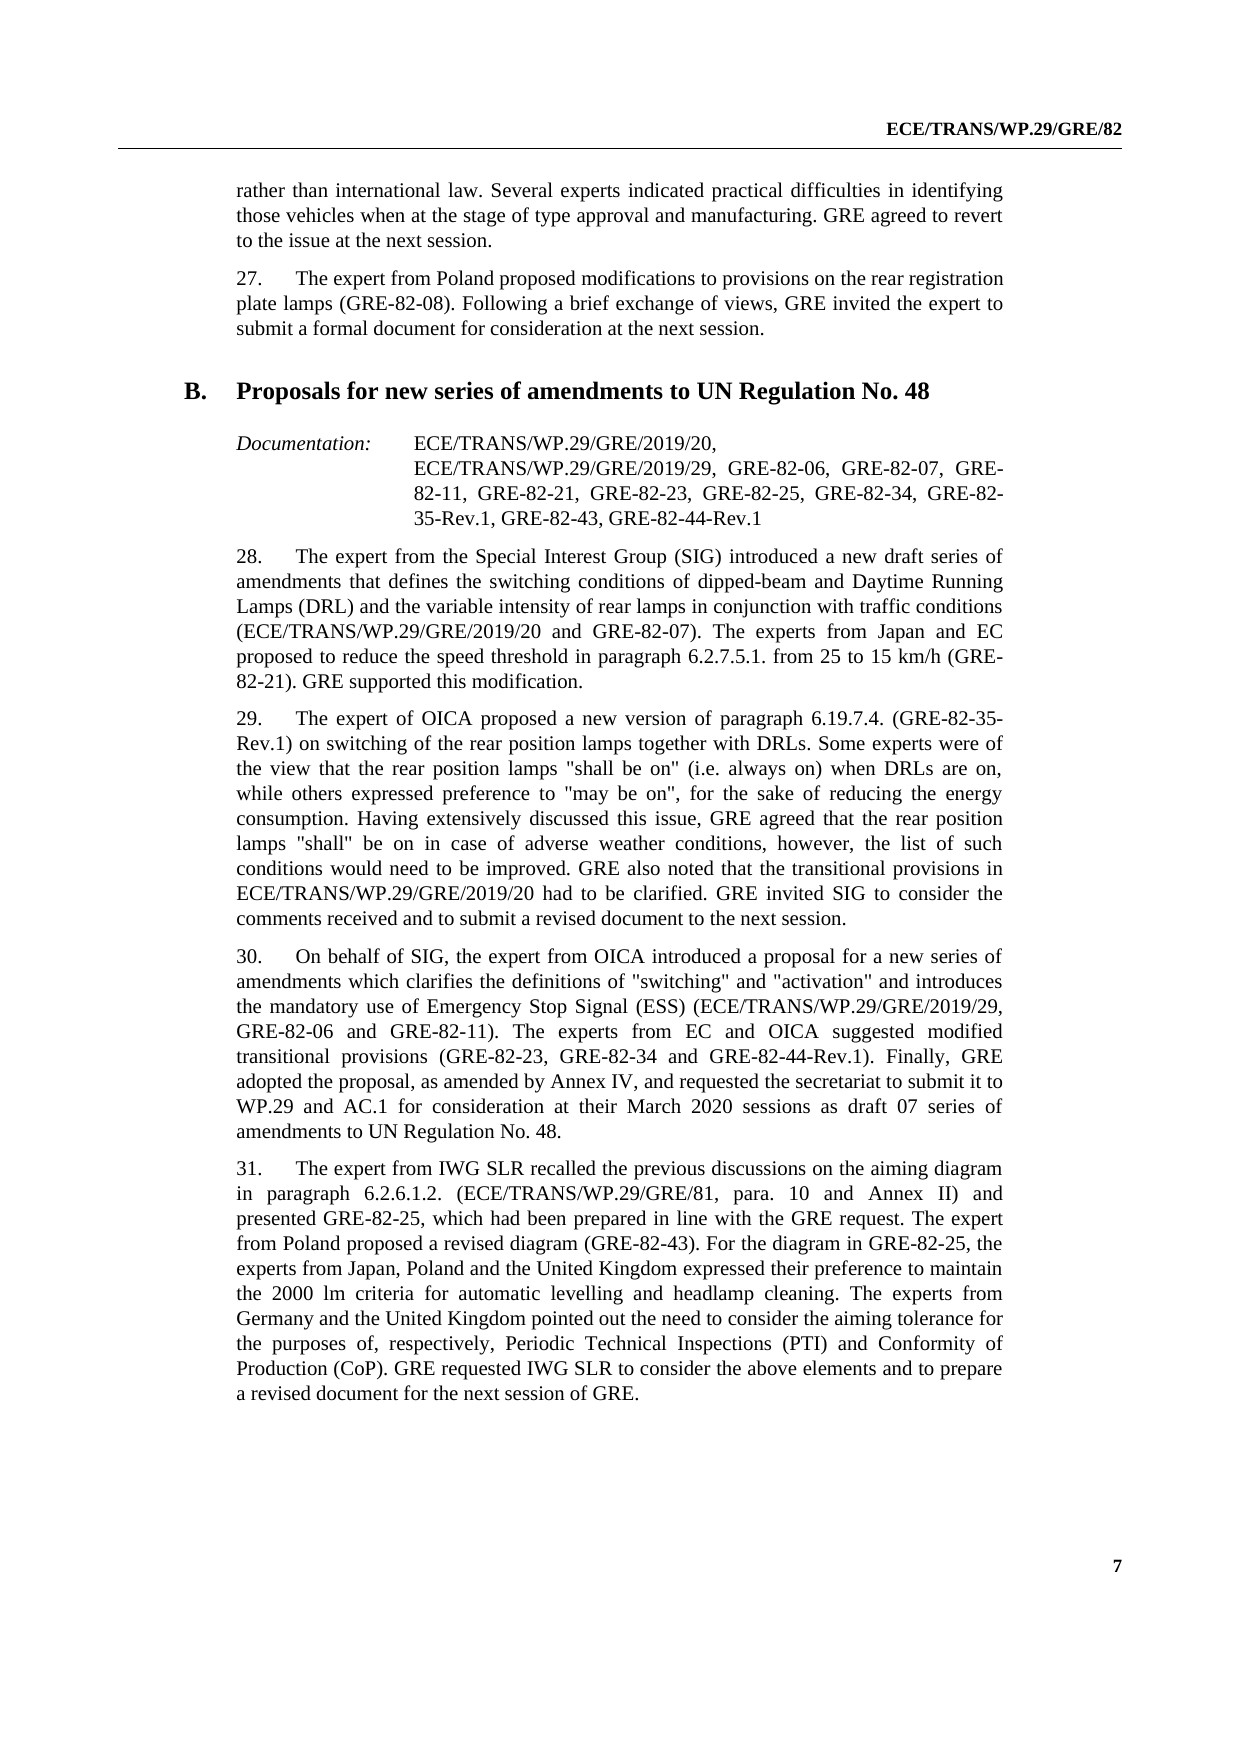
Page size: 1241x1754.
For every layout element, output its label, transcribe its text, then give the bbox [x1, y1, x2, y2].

text 31. The expert from IWG SLR recalled the previous discussions on the aiming diagram in paragraph 6.2.6.1.2. (ECE/TRANS/WP.29/GRE/81, para. 10 and Annex II) and presented GRE-82-25, which had been prepared in line with the GRE request. The expert from Poland proposed a revised diagram (GRE-82-43). For the diagram in GRE-82-25, the experts from Japan, Poland and the United Kingdom expressed their preference to maintain the 2000 lm criteria for automatic levelling and headlamp cleaning. The experts from Germany and the United Kingdom pointed out the need to consider the aiming tolerance for the purposes of, respectively, Periodic Technical Inspections (PTI) and Conformity of Production (CoP). GRE requested IWG SLR to consider the above elements and to prepare a revised document for the next session of GRE. [236, 1155, 1004, 1405]
text 29. The expert of OICA proposed a new version of paragraph 6.19.7.4. (GRE-82-35-Rev.1) on switching of the rear position lamps together with DRLs. Some experts were of the view that the rear position lamps "shall be on" (i.e. always on) when DRLs are on, while others expressed preference to "may be on", for the sake of reducing the energy consumption. Having extensively discussed this issue, GRE agreed that the rear position lamps "shall" be on in case of adverse weather conditions, however, the list of such conditions would need to be improved. GRE also noted that the transitional provisions in ECE/TRANS/WP.29/GRE/2019/20 had to be clarified. GRE invited SIG to consider the comments received and to submit a revised document to the next session. [236, 705, 1004, 930]
subtitle B. Proposals for new series of amendments to UN Regulation No. 48 [118, 377, 1004, 405]
text 28. The expert from the Special Interest Group (SIG) introduced a new draft series of amendments that defines the switching conditions of dipped-beam and Daytime Running Lamps (DRL) and the variable intensity of rear lamps in conjunction with traffic conditions (ECE/TRANS/WP.29/GRE/2019/20 and GRE-82-07). The experts from Japan and EC proposed to reduce the speed threshold in paragraph 6.2.7.5.1. from 25 to 15 km/h (GRE-82-21). GRE supported this modification. [236, 543, 1004, 693]
text 30. On behalf of SIG, the expert from OICA introduced a proposal for a new series of amendments which clarifies the definitions of "switching" and "activation" and introduces the mandatory use of Emergency Stop Signal (ESS) (ECE/TRANS/WP.29/GRE/2019/29, GRE-82-06 and GRE-82-11). The experts from EC and OICA suggested modified transitional provisions (GRE-82-23, GRE-82-34 and GRE-82-44-Rev.1). Finally, GRE adopted the proposal, as amended by Annex IV, and requested the secretariat to submit it to WP.29 and AC.1 for consideration at their March 2020 sessions as draft 07 series of amendments to UN Regulation No. 48. [236, 943, 1004, 1143]
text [236, 177, 1004, 252]
text Documentation: ECE/TRANS/WP.29/GRE/2019/20, ECE/TRANS/WP.29/GRE/2019/29, GRE-82-06, GRE-82-07, GRE-82-11, GRE-82-21, GRE-82-23, GRE-82-25, GRE-82-34, GRE-82-35-Rev.1, GRE-82-43, GRE-82-44-Rev.1 [236, 430, 1004, 530]
text 27. The expert from Poland proposed modifications to provisions on the rear registration plate lamps (GRE-82-08). Following a brief exchange of views, GRE invited the expert to submit a formal document for consideration at the next session. [236, 265, 1004, 340]
